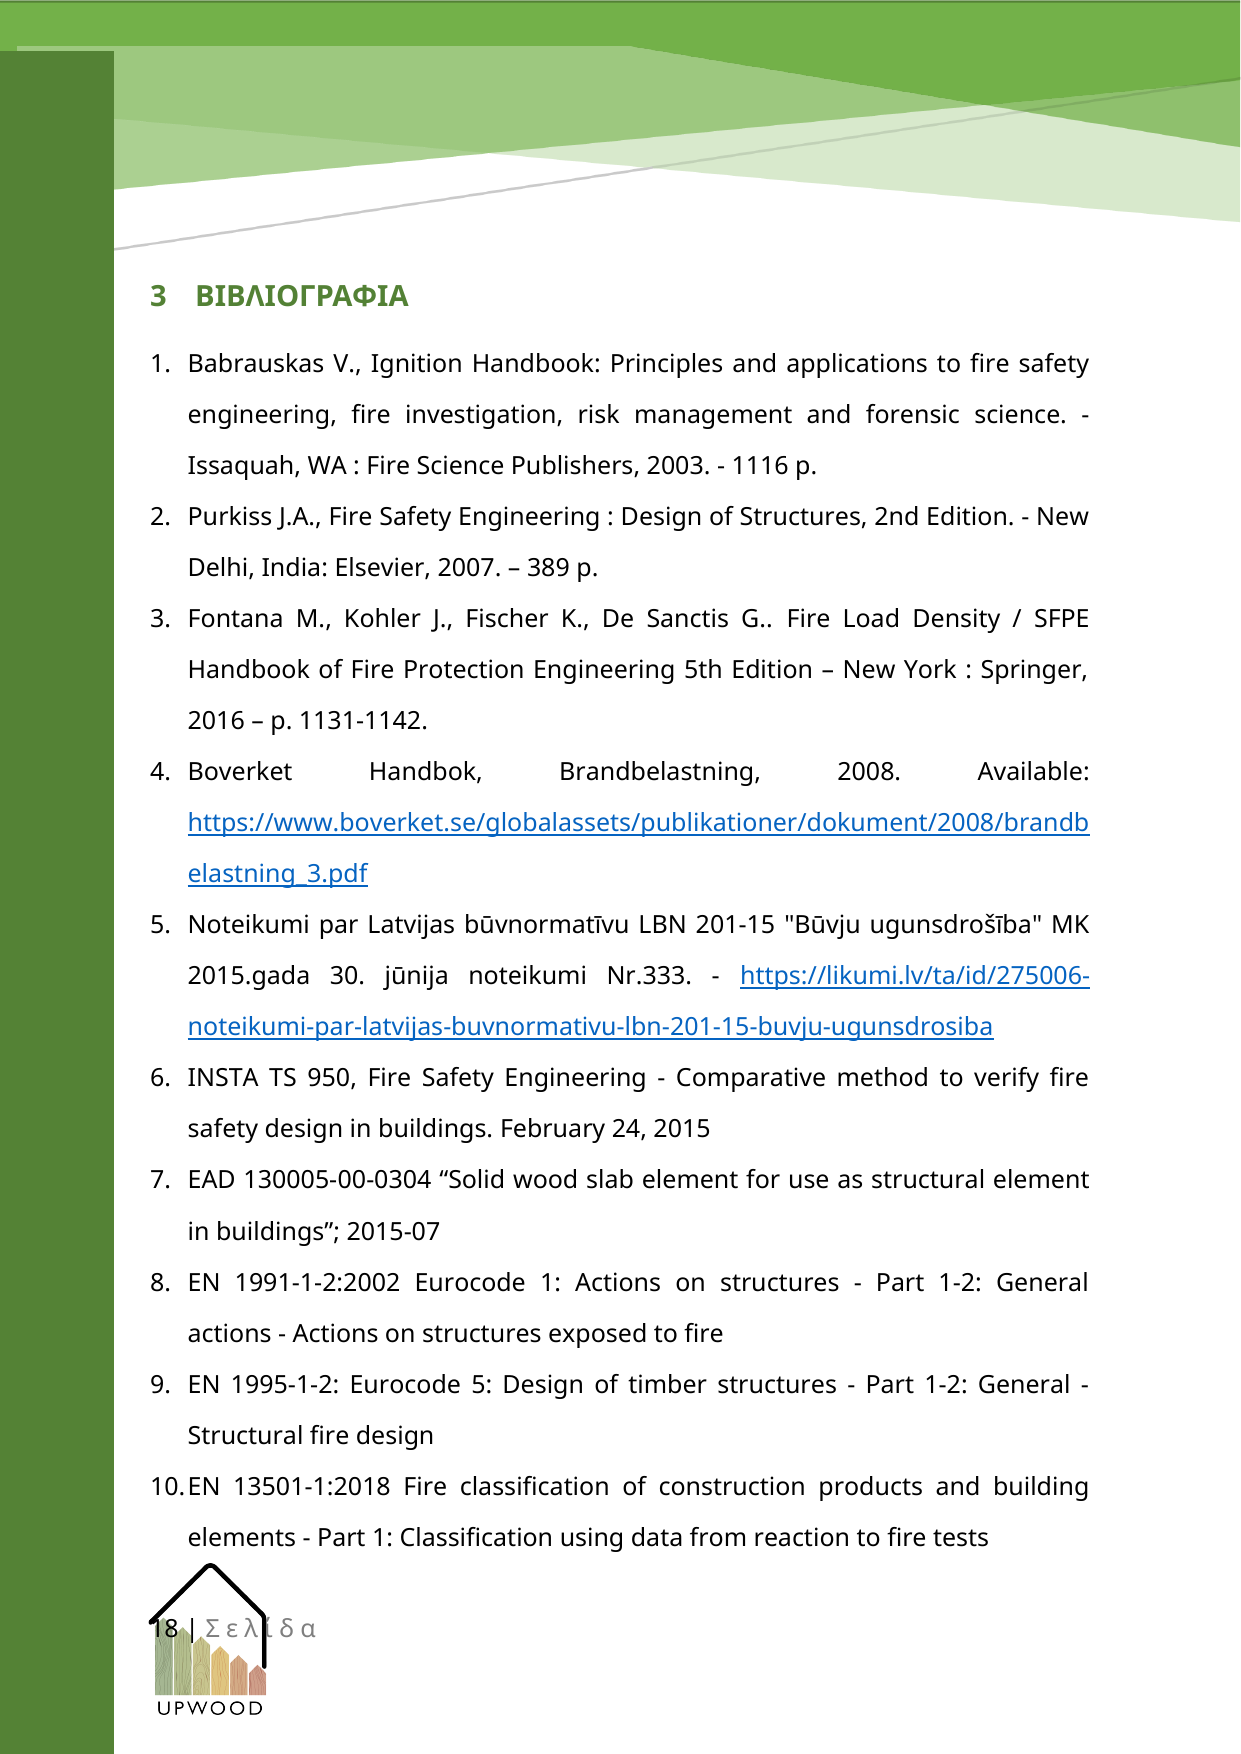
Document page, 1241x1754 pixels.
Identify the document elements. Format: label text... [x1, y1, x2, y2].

list EN 1991-1-2:2002 Eurocode 1: Actions on structures - Part 1-2: General actions - Actions on structures exposed to fire [150, 1264, 1090, 1349]
list Fontana M., Kohler J., Fischer K., De Sanctis G.. Fire Load Density / SFPE Handbook of Fire Protection Engineering 5th Edition – New York : Springer, 2016 – p. 1131-1142. [150, 601, 1090, 737]
picture [148, 1563, 267, 1715]
list Boverket Handbok, Brandbelastning, 2008. Available: https://www.boverket.se/globalassets/publikationer/dokument/2008/brandbelastning_3.pdf [150, 754, 1090, 890]
subtitle ΒΙΒΛΙΟΓΡΑΦΙΑ [150, 275, 1090, 314]
list EN 1995-1-2: Eurocode 5: Design of timber structures - Part 1-2: General - Structural fire design [150, 1366, 1090, 1451]
list Noteikumi par Latvijas būvnormatīvu LBN 201-15 "Būvju ugunsdrošība" MK 2015.gada 30. jūnija noteikumi Nr.333. - https://likumi.lv/ta/id/275006-noteikumi-par-latvijas-buvnormativu-lbn-201-15-buvju-ugunsdrosiba [150, 907, 1090, 1043]
list Babrauskas V., Ignition Handbook: Principles and applications to fire safety engineering, fire investigation, risk management and forensic science. - Issaquah, WA : Fire Science Publishers, 2003. - 1116 p. [150, 345, 1090, 482]
list Purkiss J.A., Fire Safety Engineering : Design of Structures, 2nd Edition. - New Delhi, India: Elsevier, 2007. – 389 p. [150, 498, 1090, 584]
list EN 13501-1:2018 Fire classification of construction products and building elements - Part 1: Classification using data from reaction to fire tests [150, 1468, 1090, 1553]
list EAD 130005-00-0304 “Solid wood slab element for use as structural element in buildings”; 2015-07 [150, 1162, 1090, 1247]
picture [17, 46, 1241, 283]
list INSTA TS 950, Fire Safety Engineering - Comparative method to verify fire safety design in buildings. February 24, 2015 [150, 1060, 1090, 1145]
